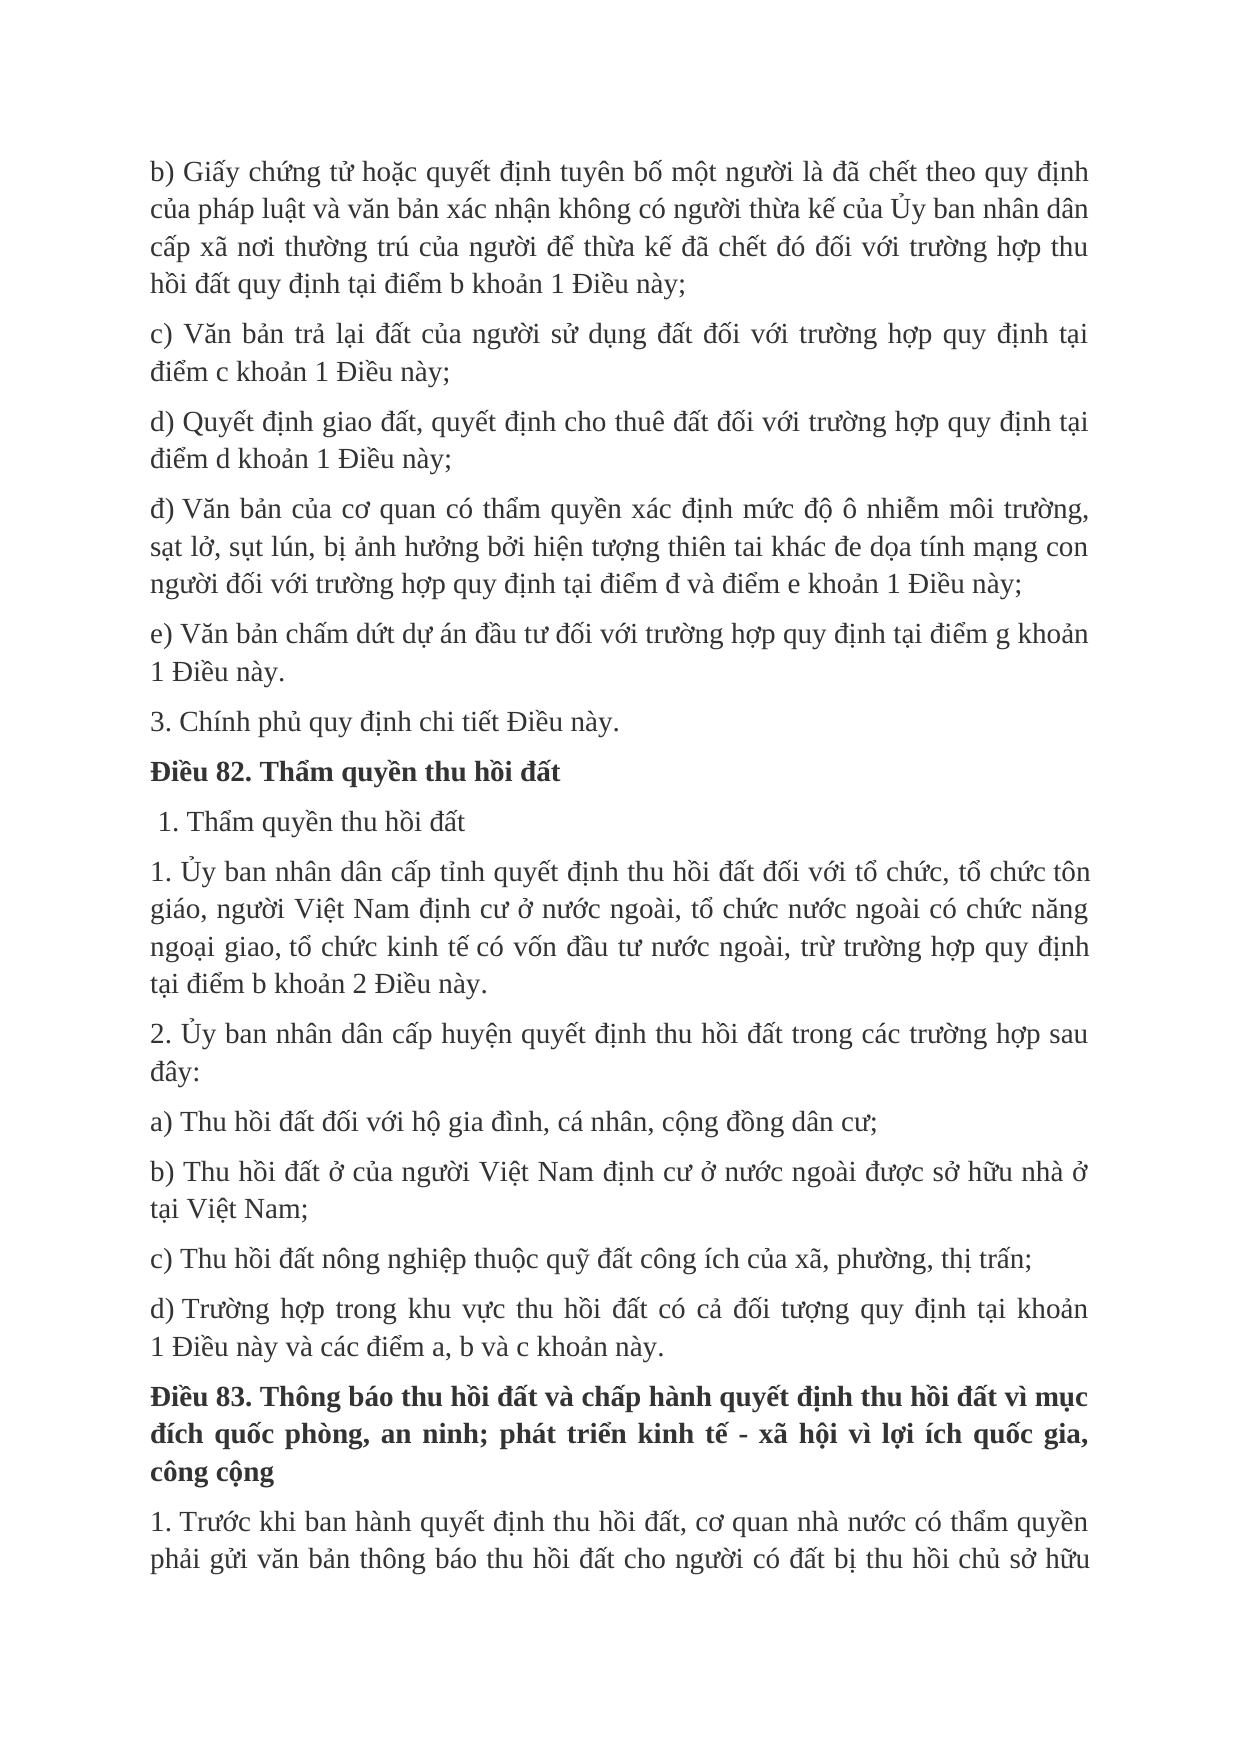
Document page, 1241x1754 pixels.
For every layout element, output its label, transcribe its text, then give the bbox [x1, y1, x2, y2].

text b) Thu hồi đất ở của người Việt Nam định cư ở nước ngoài được sở hữu nhà ở tại Việt Nam; [150, 1150, 1090, 1225]
text đ) Văn bản của cơ quan có thẩm quyền xác định mức độ ô nhiễm môi trường, sạt lở, sụt lún, bị ảnh hưởng bởi hiện tượng thiên tai khác đe dọa tính mạng con người đối với trường hợp quy định tại điểm đ và điểm e khoản 1 Điều này; [150, 487, 1090, 600]
text c) Văn bản trả lại đất của người sử dụng đất đối với trường hợp quy định tại điểm c khoản 1 Điều này; [150, 312, 1090, 387]
text Điều 83. Thông báo thu hồi đất và chấp hành quyết định thu hồi đất vì mục đích quốc phòng, an ninh; phát triển kinh tế - xã hội vì lợi ích quốc gia, công cộng [150, 1375, 1090, 1487]
text d) Trường hợp trong khu vực thu hồi đất có cả đối tượng quy định tại khoản 1 Điều này và các điểm a, b và c khoản này. [150, 1287, 1090, 1362]
text a) Thu hồi đất đối với hộ gia đình, cá nhân, cộng đồng dân cư; [150, 1100, 1090, 1137]
text d) Quyết định giao đất, quyết định cho thuê đất đối với trường hợp quy định tại điểm d khoản 1 Điều này; [150, 400, 1090, 475]
text e) Văn bản chấm dứt dự án đầu tư đối với trường hợp quy định tại điểm g khoản 1 Điều này. [150, 612, 1090, 687]
text Điều 82. Thẩm quyền thu hồi đất [150, 750, 1090, 787]
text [150, 1500, 1090, 1575]
text 2. Ủy ban nhân dân cấp huyện quyết định thu hồi đất trong các trường hợp sau đây: [150, 1012, 1090, 1087]
text 1. Ủy ban nhân dân cấp tỉnh quyết định thu hồi đất đối với tổ chức, tổ chức tôn giáo, người Việt Nam định cư ở nước ngoài, tổ chức nước ngoài có chức năng ngoại giao, tổ chức kinh tế có vốn đầu tư nước ngoài, trừ trường hợp quy định tại điểm b khoản 2 Điều này. [150, 850, 1090, 1000]
text 1. Thẩm quyền thu hồi đất [150, 800, 1090, 837]
text c) Thu hồi đất nông nghiệp thuộc quỹ đất công ích của xã, phường, thị trấn; [150, 1237, 1090, 1275]
text b) Giấy chứng tử hoặc quyết định tuyên bố một người là đã chết theo quy định của pháp luật và văn bản xác nhận không có người thừa kế của Ủy ban nhân dân cấp xã nơi thường trú của người để thừa kế đã chết đó đối với trường hợp thu hồi đất quy định tại điểm b khoản 1 Điều này; [150, 150, 1090, 300]
text 3. Chính phủ quy định chi tiết Điều này. [150, 700, 1090, 737]
